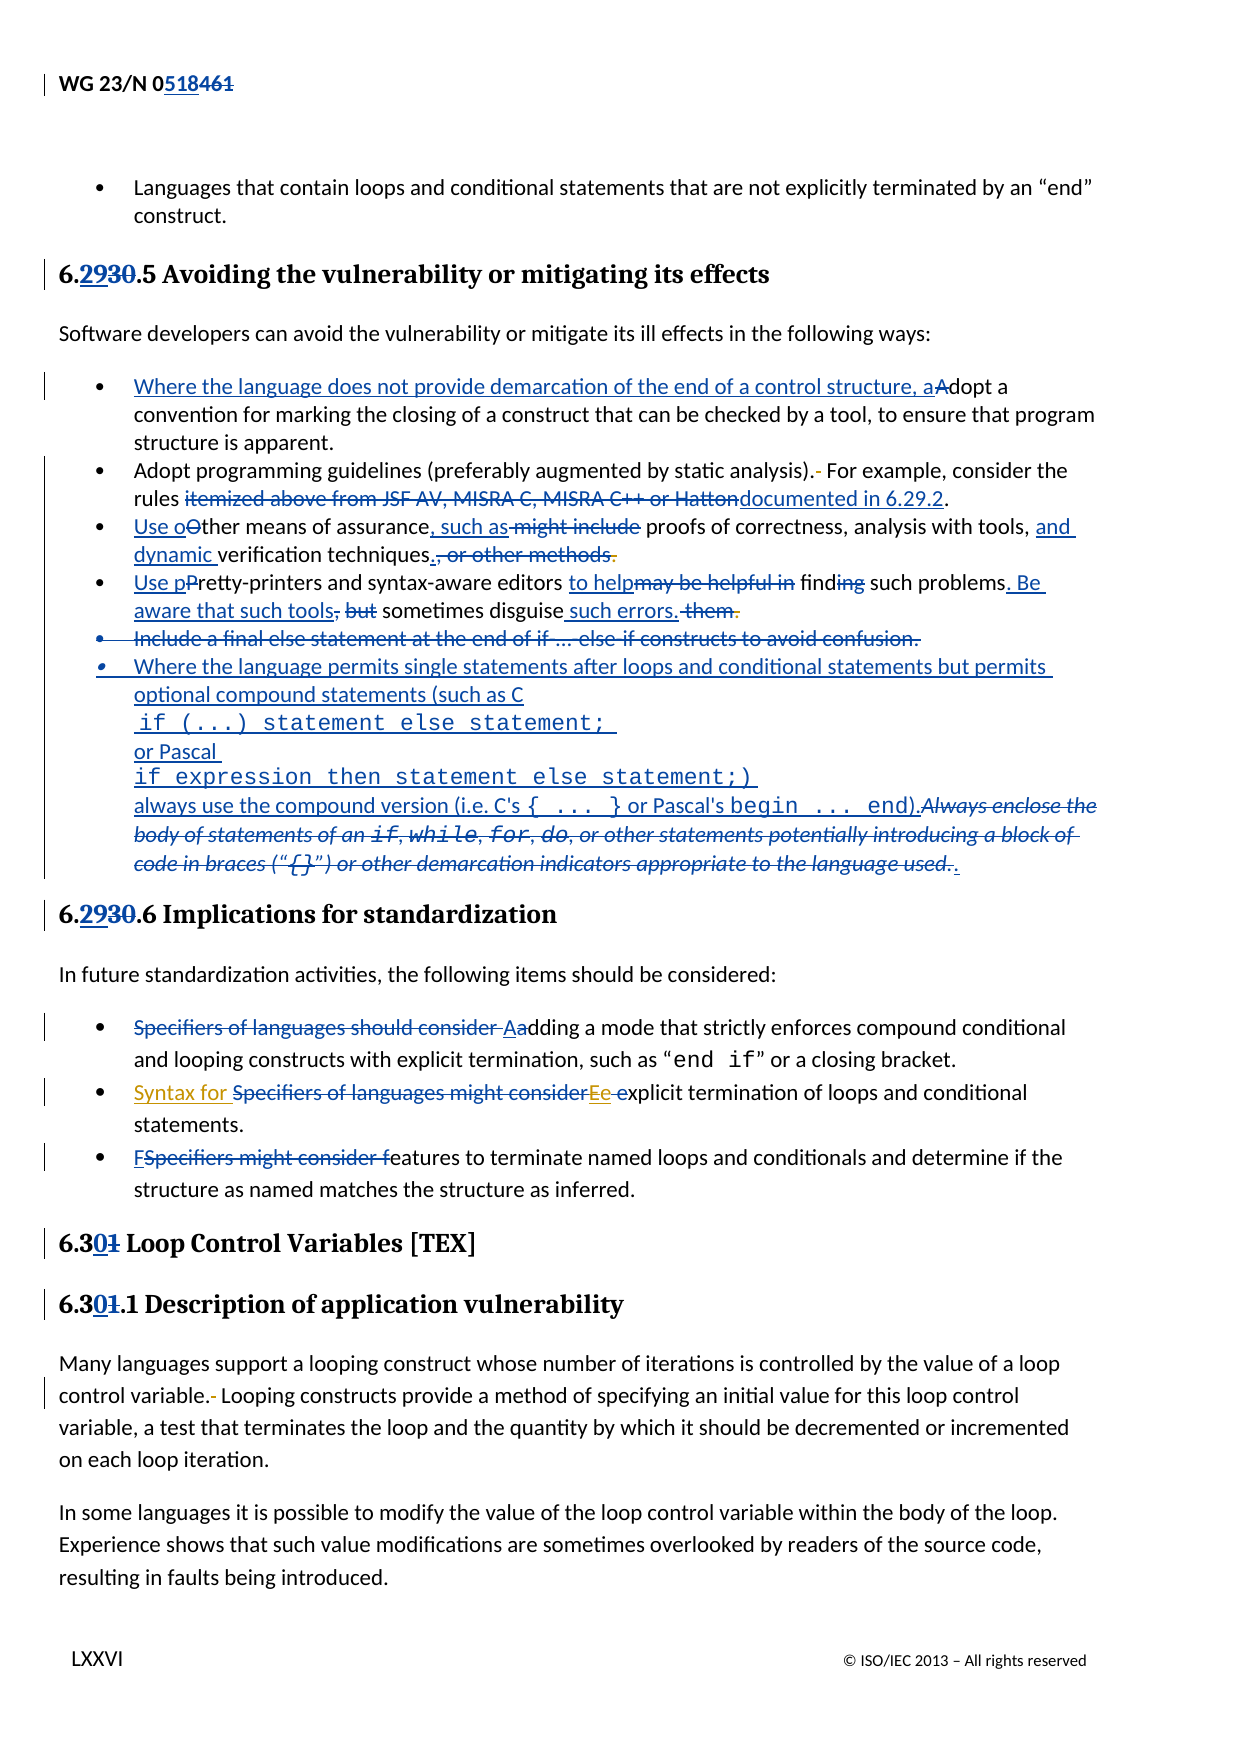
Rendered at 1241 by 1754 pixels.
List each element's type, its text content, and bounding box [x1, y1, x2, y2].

text Software developers can avoid the vulnerability or mitigate its ill effects in the following ways: [58, 319, 1099, 347]
list dding a mode that strictly enforces compound conditional and looping constructs with explicit termination, such as “end if” or a closing bracket. [96, 1013, 1099, 1074]
text Many languages support a looping construct whose number of iterations is controlled by the value of a loop control variable. Looping constructs provide a method of specifying an initial value for this loop control variable, a test that terminates the loop and the quantity by which it should be decremented or incremented on each loop iteration. [58, 1349, 1099, 1473]
list Adopt programming guidelines (preferably augmented by static analysis). For example, consider the rules . [96, 456, 1099, 512]
text In some languages it is possible to modify the value of the loop control variable within the body of the loop. Experience shows that such value modifications are sometimes overlooked by readers of the source code, resulting in faults being introduced. [58, 1498, 1099, 1591]
subtitle 6.3.1 Description of application vulnerability [58, 1289, 1099, 1320]
subtitle 6..6 Implications for standardization [58, 899, 1099, 931]
subtitle 6.3 Loop Control Variables [TEX] [58, 1228, 1099, 1259]
list xplicit termination of loops and conditional statements. [96, 1078, 1099, 1139]
list retty-printers and syntax-aware editors find such problems sometimes disguise [96, 568, 1099, 624]
list dopt a convention for marking the closing of a construct that can be checked by a tool, to ensure that program structure is apparent. [96, 372, 1099, 456]
text In future standardization activities, the following items should be considered: [58, 960, 1099, 988]
list Languages that contain loops and conditional statements that are not explicitly terminated by an “end” construct. [96, 173, 1099, 229]
subtitle 6..5 Avoiding the vulnerability or mitigating its effects [58, 259, 1099, 290]
list ther means of assurance proofs of correctness, analysis with tools, verification techniques [96, 512, 1099, 568]
list eatures to terminate named loops and conditionals and determine if the structure as named matches the structure as inferred. [96, 1143, 1099, 1203]
